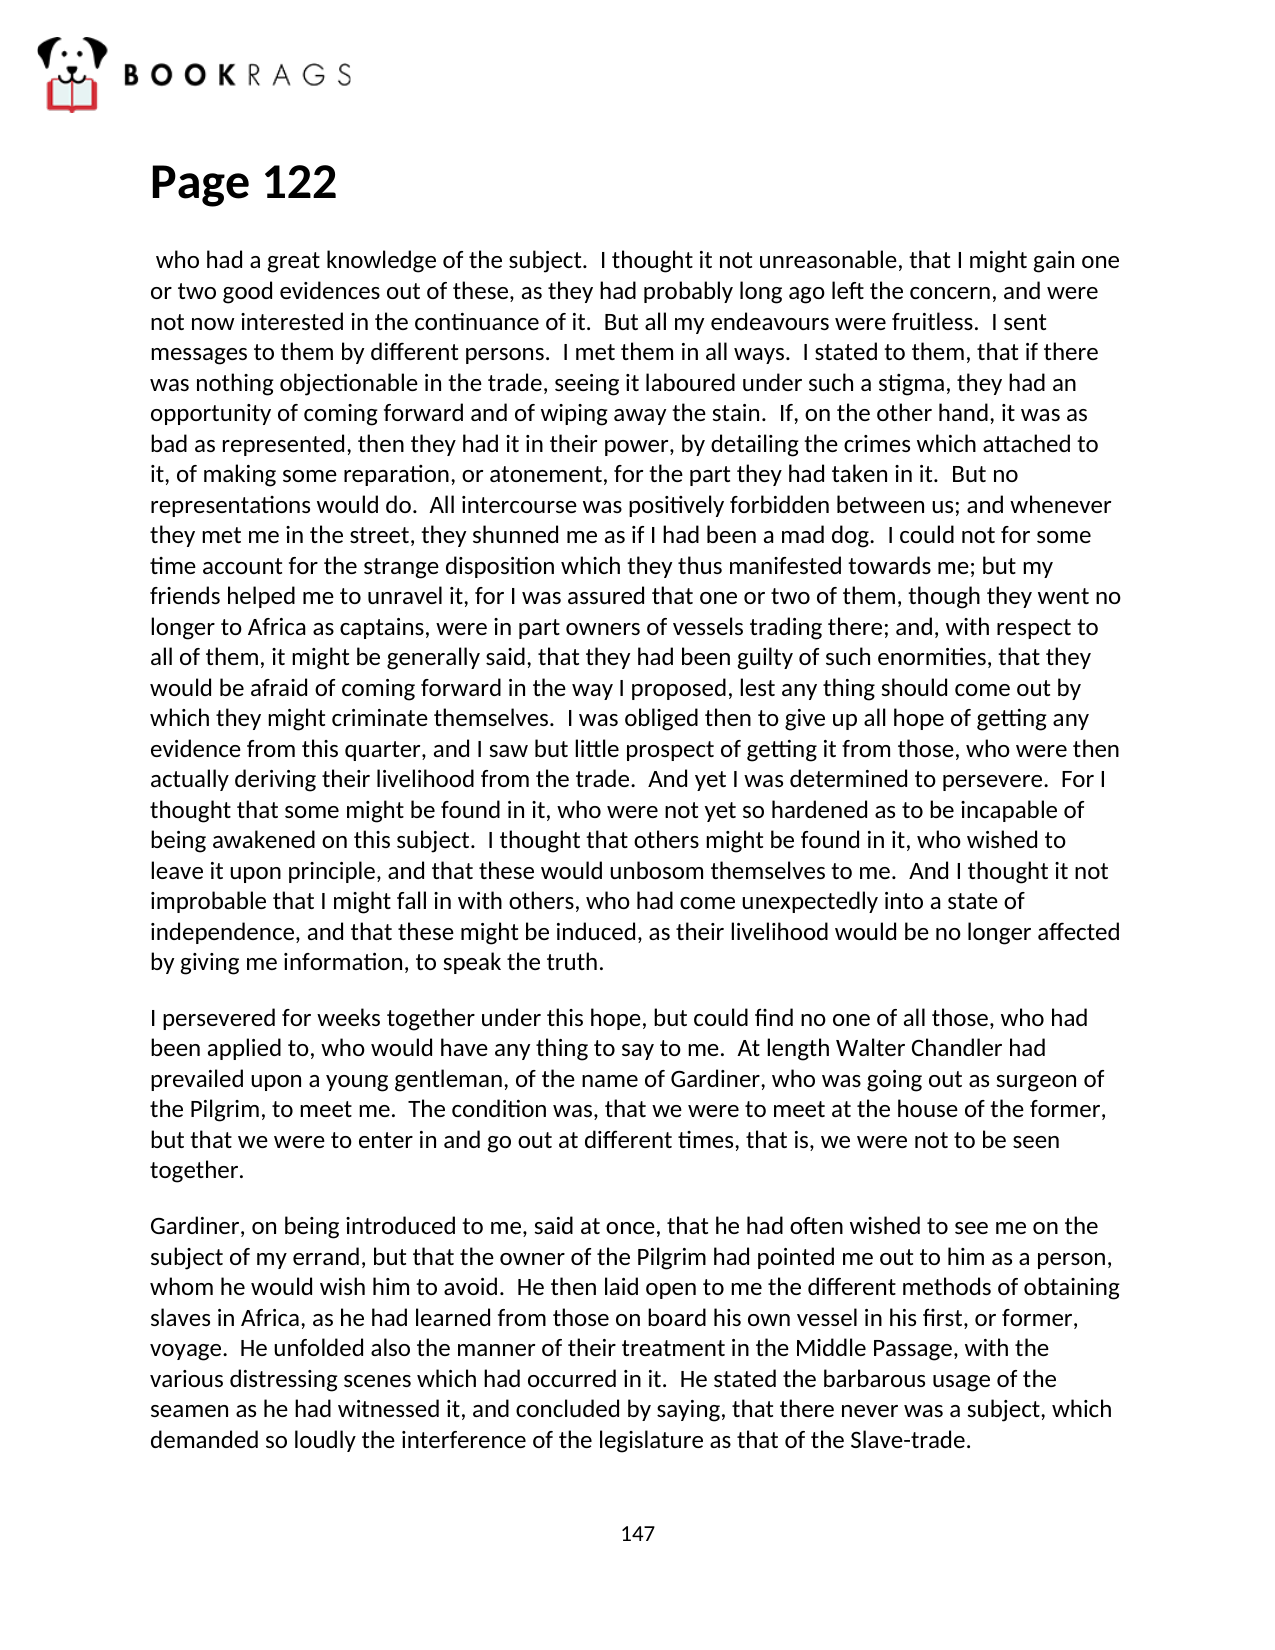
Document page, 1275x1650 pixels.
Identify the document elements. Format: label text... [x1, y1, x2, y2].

text Page 122 [150, 150, 1125, 211]
text who had a great knowledge of the subject. I thought it not unreasonable, that I might gain one or two good evidences out of these, as they had probably long ago left the concern, and were not now interested in the continuance of it. But all my endeavours were fruitless. I sent messages to them by different persons. I met them in all ways. I stated to them, that if there was nothing objectionable in the trade, seeing it laboured under such a stigma, they had an opportunity of coming forward and of wiping away the stain. If, on the other hand, it was as bad as represented, then they had it in their power, by detailing the crimes which attached to it, of making some reparation, or atonement, for the part they had taken in it. But no representations would do. All intercourse was positively forbidden between us; and whenever they met me in the street, they shunned me as if I had been a mad dog. I could not for some time account for the strange disposition which they thus manifested towards me; but my friends helped me to unravel it, for I was assured that one or two of them, though they went no longer to Africa as captains, were in part owners of vessels trading there; and, with respect to all of them, it might be generally said, that they had been guilty of such enormities, that they would be afraid of coming forward in the way I proposed, lest any thing should come out by which they might criminate themselves. I was obliged then to give up all hope of getting any evidence from this quarter, and I saw but little prospect of getting it from those, who were then actually deriving their livelihood from the trade. And yet I was determined to persevere. For I thought that some might be found in it, who were not yet so hardened as to be incapable of being awakened on this subject. I thought that others might be found in it, who wished to leave it upon principle, and that these would unbosom themselves to me. And I thought it not improbable that I might fall in with others, who had come unexpectedly into a state of independence, and that these might be induced, as their livelihood would be no longer affected by giving me information, to speak the truth. [150, 244, 1125, 977]
text I persevered for weeks together under this hope, but could find no one of all those, who had been applied to, who would have any thing to say to me. At length Walter Chandler had prevailed upon a young gentleman, of the name of Gardiner, who was going out as surgeon of the Pilgrim, to meet me. The condition was, that we were to meet at the house of the former, but that we were to enter in and go out at different times, that is, we were not to be seen together. [150, 1002, 1125, 1185]
picture [37, 37, 351, 113]
text Gardiner, on being introduced to me, said at once, that he had often wished to see me on the subject of my errand, but that the owner of the Pilgrim had pointed me out to him as a person, whom he would wish him to avoid. He then laid open to me the different methods of obtaining slaves in Africa, as he had learned from those on board his own vessel in his first, or former, voyage. He unfolded also the manner of their treatment in the Middle Passage, with the various distressing scenes which had occurred in it. He stated the barbarous usage of the seamen as he had witnessed it, and concluded by saying, that there never was a subject, which demanded so loudly the interference of the legislature as that of the Slave-trade. [150, 1210, 1125, 1454]
